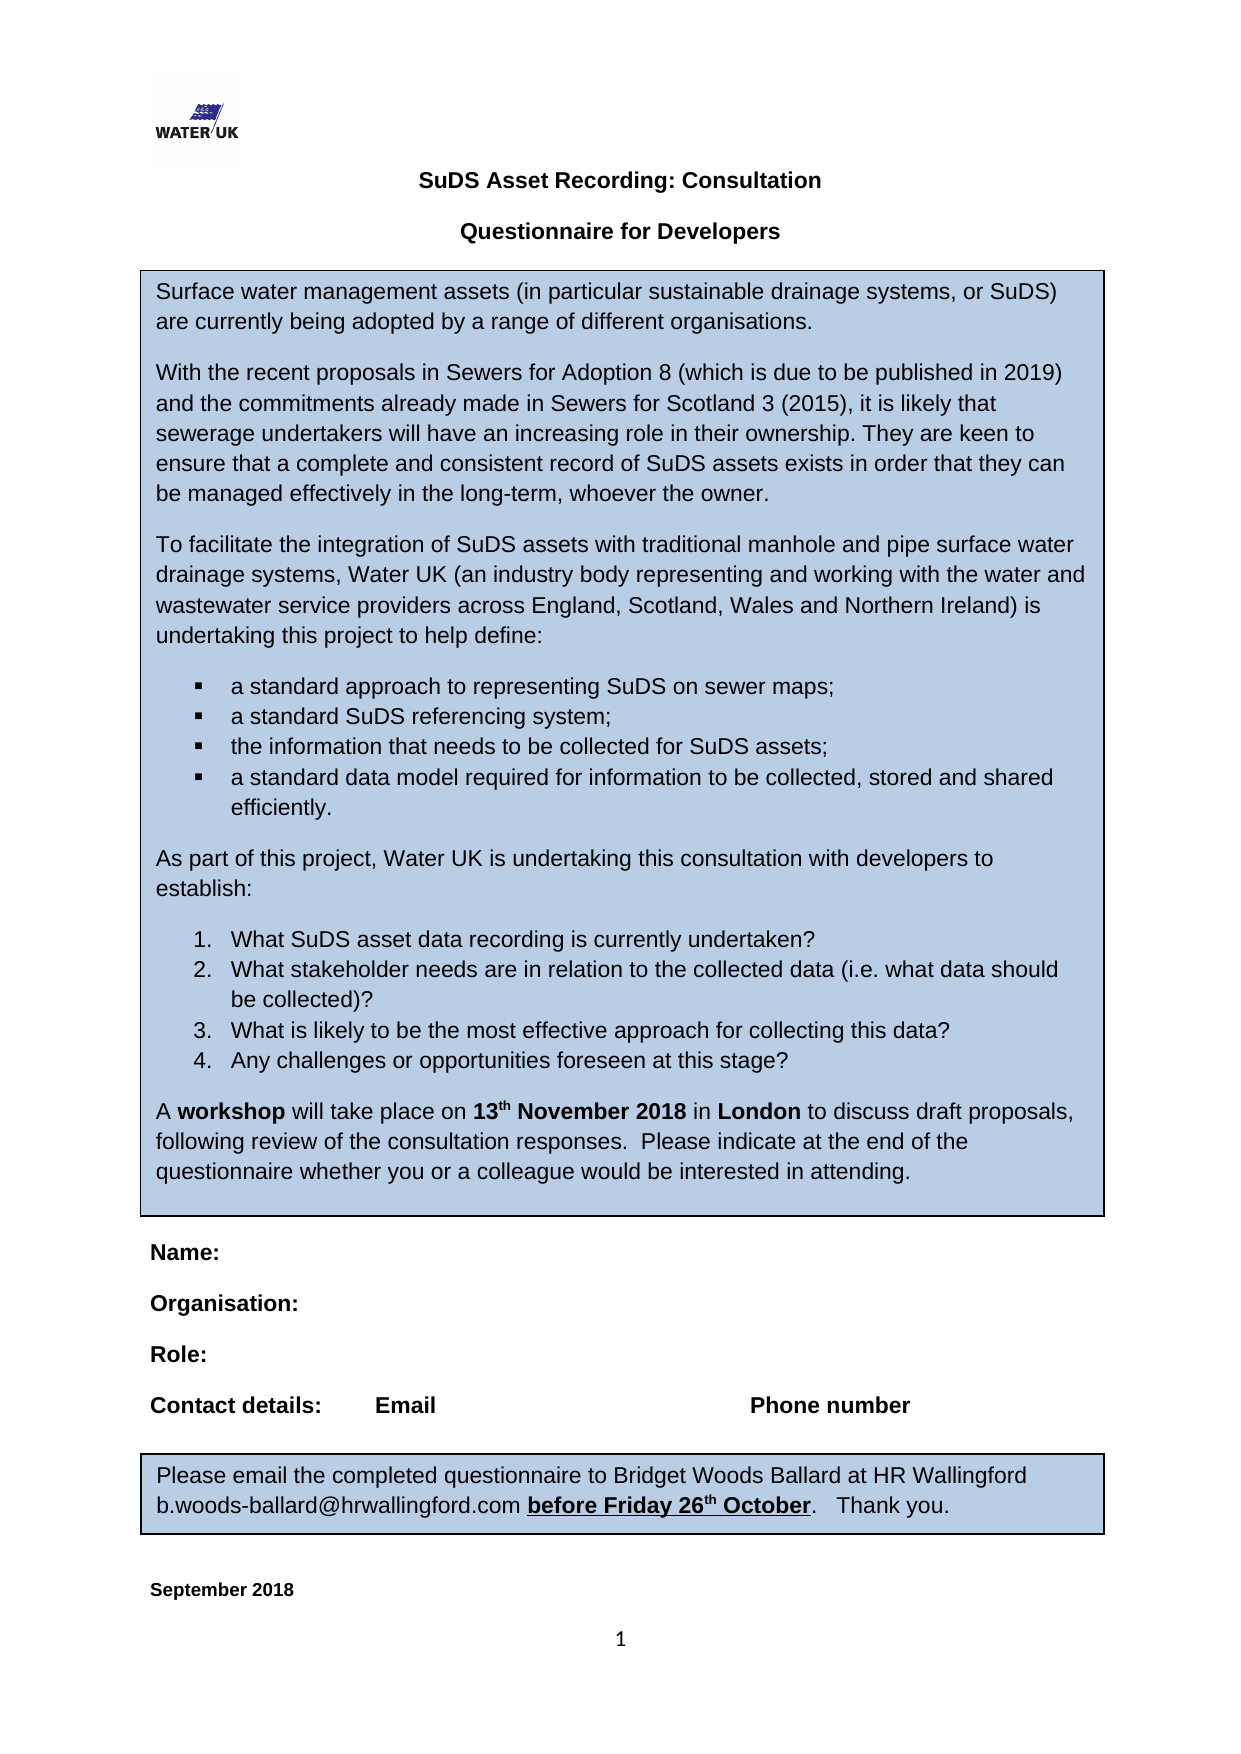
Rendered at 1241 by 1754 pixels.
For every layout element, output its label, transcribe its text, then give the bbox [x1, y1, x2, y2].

text Organisation: [150, 1290, 1090, 1316]
text Questionnaire for Developers [150, 218, 1090, 244]
text SuDS Asset Recording: Consultation [150, 167, 1090, 193]
text Contact details: Email Phone number [150, 1392, 1090, 1418]
text Role: [150, 1341, 1090, 1367]
text Name: [150, 1239, 1090, 1265]
picture [150, 73, 244, 168]
